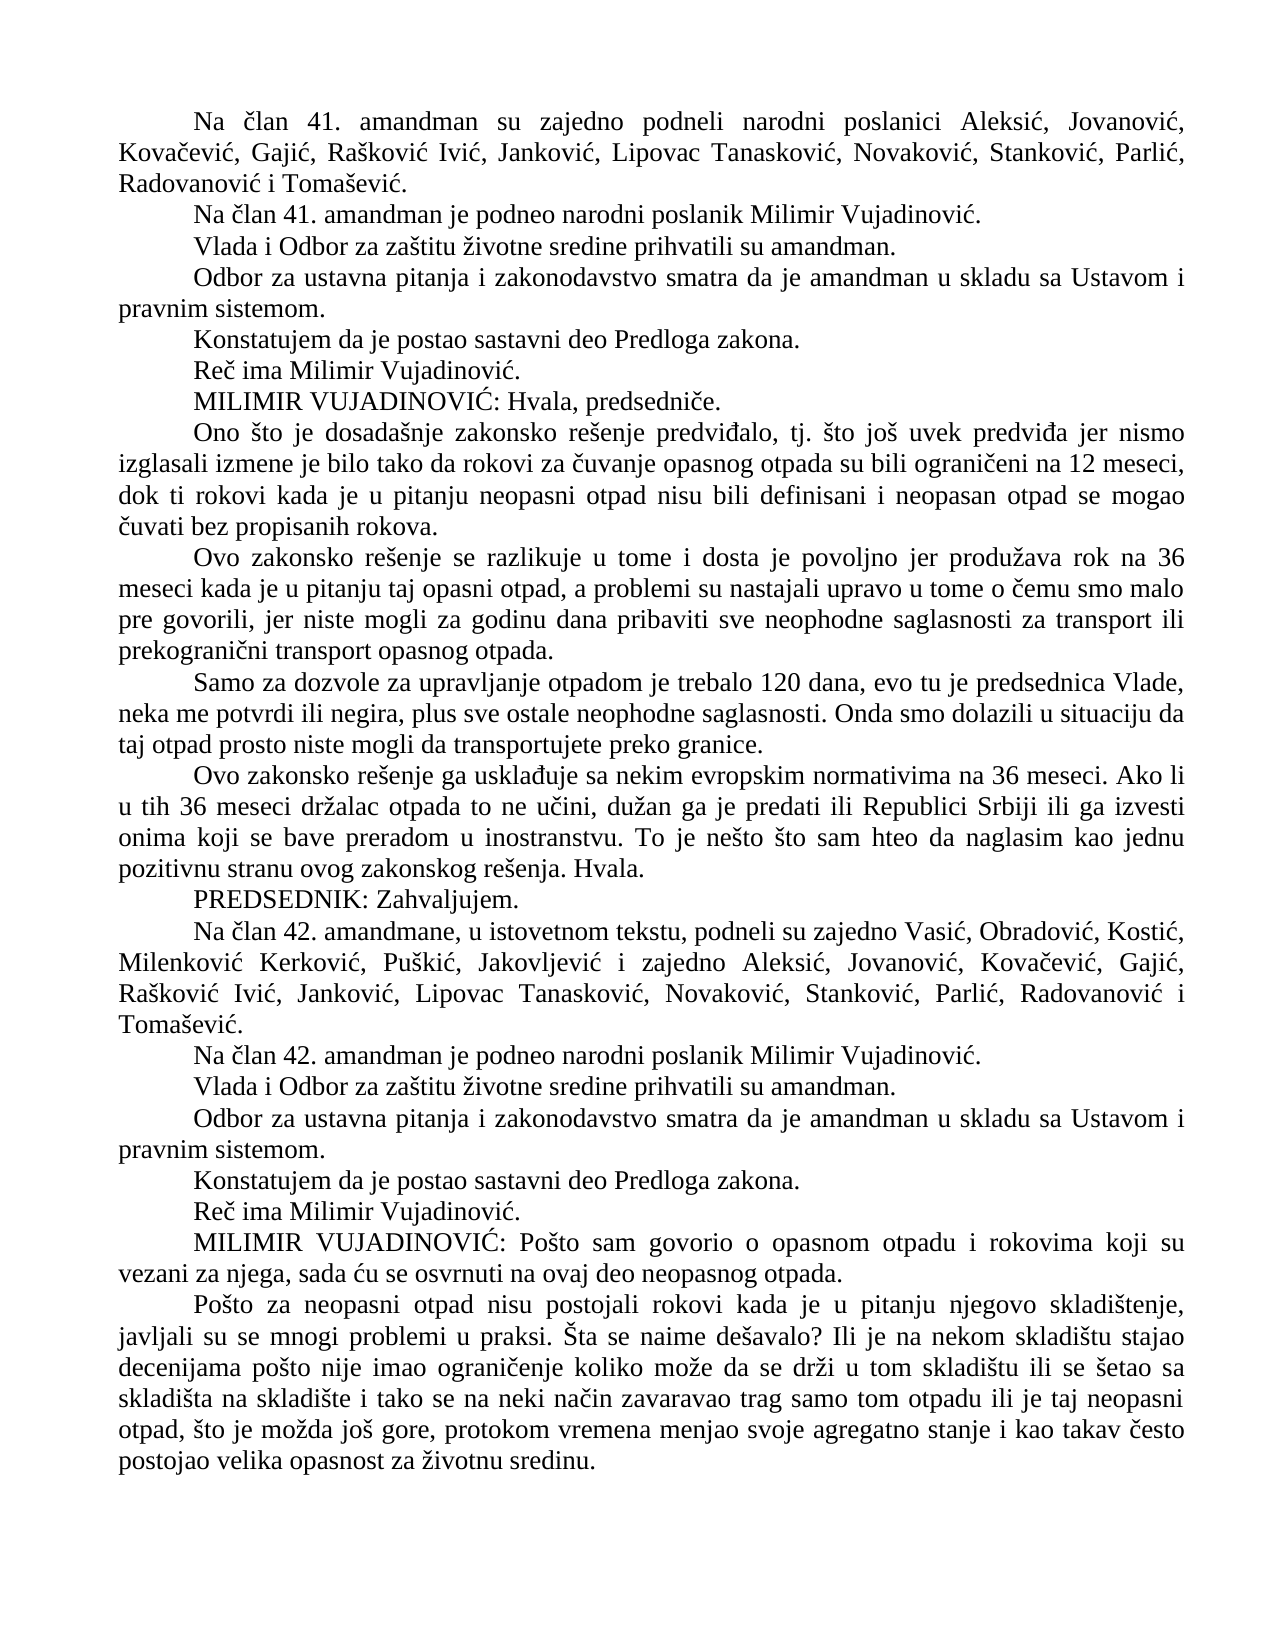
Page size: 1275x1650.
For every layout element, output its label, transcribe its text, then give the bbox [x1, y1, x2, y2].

text Na član 42. amandman je podneo narodni poslanik Milimir Vujadinović. [118, 1039, 1186, 1071]
text Odbor za ustavna pitanja i zakonodavstvo smatra da je amandman u skladu sa Ustavom i pravnim sistemom. [118, 261, 1186, 323]
text Ovo zakonsko rešenje ga usklađuje sa nekim evropskim normativima na 36 meseci. Ako li u tih 36 meseci držalac otpada to ne učini, dužan ga je predati ili Republici Srbiji ili ga izvesti onima koji se bave preradom u inostranstvu. To je nešto što sam hteo da naglasim kao jednu pozitivnu stranu ovog zakonskog rešenja. Hvala. [118, 759, 1186, 884]
text Odbor za ustavna pitanja i zakonodavstvo smatra da je amandman u skladu sa Ustavom i pravnim sistemom. [118, 1102, 1186, 1164]
text Reč ima Milimir Vujadinović. [118, 1195, 1186, 1226]
text Konstatujem da je postao sastavni deo Predloga zakona. [118, 1164, 1186, 1195]
text Ovo zakonsko rešenje se razlikuje u tome i dosta je povoljno jer produžava rok na 36 meseci kada je u pitanju taj opasni otpad, a problemi su nastajali upravo u tome o čemu smo malo pre govorili, jer niste mogli za godinu dana pribaviti sve neophodne saglasnosti za transport ili prekogranični transport opasnog otpada. [118, 541, 1186, 666]
text PREDSEDNIK: Zahvaljujem. [118, 884, 1186, 915]
text Samo za dozvole za upravljanje otpadom je trebalo 120 dana, evo tu je predsednica Vlade, neka me potvrdi ili negira, plus sve ostale neophodne saglasnosti. Onda smo dolazili u situaciju da taj otpad prosto niste mogli da transportujete preko granice. [118, 666, 1186, 759]
text Reč ima Milimir Vujadinović. [118, 354, 1186, 385]
text Na član 42. amandmane, u istovetnom tekstu, podneli su zajedno Vasić, Obradović, Kostić, Milenković Kerković, Puškić, Jakovljević i zajedno Aleksić, Jovanović, Kovačević, Gajić, Rašković Ivić, Janković, Lipovac Tanasković, Novaković, Stanković, Parlić, Radovanović i Tomašević. [118, 915, 1186, 1039]
text MILIMIR VUJADINOVIĆ: Pošto sam govorio o opasnom otpadu i rokovima koji su vezani za njega, sada ću se osvrnuti na ovaj deo neopasnog otpada. [118, 1226, 1186, 1288]
text Vlada i Odbor za zaštitu životne sredine prihvatili su amandman. [118, 1071, 1186, 1102]
text Pošto za neopasni otpad nisu postojali rokovi kada je u pitanju njegovo skladištenje, javljali su se mnogi problemi u praksi. Šta se naime dešavalo? Ili je na nekom skladištu stajao decenijama pošto nije imao ograničenje koliko može da se drži u tom skladištu ili se šetao sa skladišta na skladište i tako se na neki način zavaravao trag samo tom otpadu ili je taj neopasni otpad, što je možda još gore, protokom vremena menjao svoje agregatno stanje i kao takav često postojao velika opasnost za životnu sredinu. [118, 1288, 1186, 1475]
text MILIMIR VUJADINOVIĆ: Hvala, predsedniče. [118, 385, 1186, 416]
text Na član 41. amandman je podneo narodni poslanik Milimir Vujadinović. [118, 198, 1186, 229]
text Na član 41. amandman su zajedno podneli narodni poslanici Aleksić, Jovanović, Kovačević, Gajić, Rašković Ivić, Janković, Lipovac Tanasković, Novaković, Stanković, Parlić, Radovanović i Tomašević. [118, 105, 1186, 198]
text Vlada i Odbor za zaštitu životne sredine prihvatili su amandman. [118, 229, 1186, 261]
text Konstatujem da je postao sastavni deo Predloga zakona. [118, 323, 1186, 354]
text Ono što je dosadašnje zakonsko rešenje predviđalo, tj. što još uvek predviđa jer nismo izglasali izmene je bilo tako da rokovi za čuvanje opasnog otpada su bili ograničeni na 12 meseci, dok ti rokovi kada je u pitanju neopasni otpad nisu bili definisani i neopasan otpad se mogao čuvati bez propisanih rokova. [118, 416, 1186, 541]
